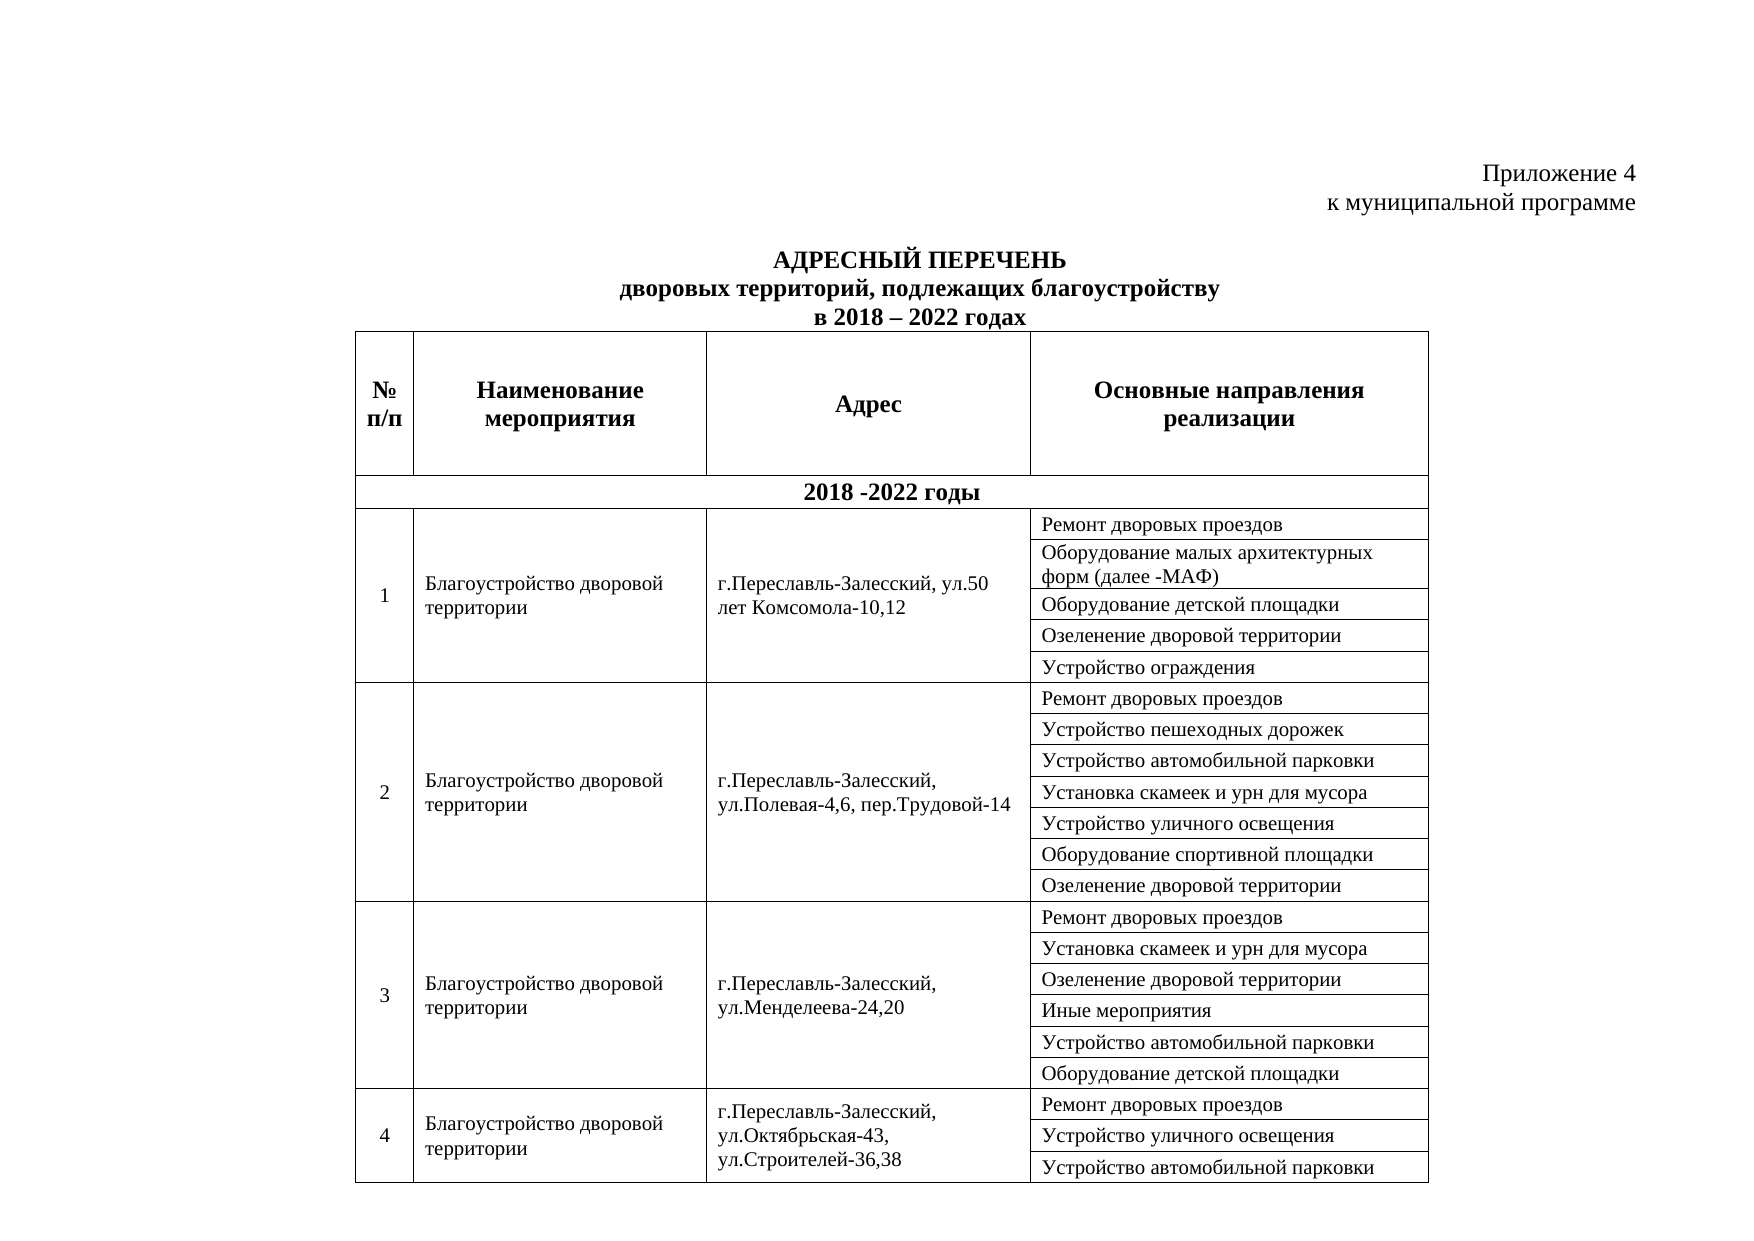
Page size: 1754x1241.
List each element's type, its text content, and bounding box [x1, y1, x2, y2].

table_cell Озеленение дворовой территории [1031, 620, 1428, 651]
table_cell 3 [356, 902, 413, 1088]
table_cell Установка скамеек и урн для мусора [1031, 777, 1428, 807]
text к муниципальной программе [860, 187, 1636, 216]
table_cell Устройство пешеходных дорожек [1031, 714, 1428, 744]
table_cell Устройство уличного освещения [1031, 808, 1428, 838]
table_cell Озеленение дворовой территории [1031, 870, 1428, 901]
table_cell г.Переславль-Залесский, ул.50 лет Комсомола-10,12 [707, 509, 1030, 682]
table_cell Оборудование малых архитектурных форм (далее -МАФ) [1031, 540, 1428, 588]
table_cell Ремонт дворовых проездов [1031, 902, 1428, 932]
table_cell 4 [356, 1089, 413, 1182]
table_cell 2 [356, 683, 413, 901]
table_cell Озеленение дворовой территории [1031, 964, 1428, 994]
table_cell Благоустройство дворовой территории [414, 902, 706, 1088]
table_cell Оборудование спортивной площадки [1031, 839, 1428, 869]
table_cell Благоустройство дворовой территории [414, 1089, 706, 1182]
table_cell Ремонт дворовых проездов [1031, 509, 1428, 539]
table_cell г.Переславль-Залесский, ул.Полевая-4,6, пер.Трудовой-14 [707, 683, 1030, 901]
table_cell Устройство автомобильной парковки [1031, 1152, 1428, 1182]
table_header Адрес [707, 332, 1030, 475]
table_header Основные направления реализации [1031, 332, 1428, 475]
text Приложение 4 [148, 158, 1636, 187]
table_cell Ремонт дворовых проездов [1031, 683, 1428, 713]
table_cell Устройство автомобильной парковки [1031, 1027, 1428, 1057]
text АДРЕСНЫЙ ПЕРЕЧЕНЬ [148, 245, 1636, 273]
table_cell Иные мероприятия [1031, 995, 1428, 1026]
text дворовых территорий, подлежащих благоустройству [148, 273, 1636, 302]
table_cell Благоустройство дворовой территории [414, 683, 706, 901]
table_cell Ремонт дворовых проездов [1031, 1089, 1428, 1119]
table_cell Установка скамеек и урн для мусора [1031, 933, 1428, 963]
table_header Наименование мероприятия [414, 332, 706, 475]
table_cell Устройство ограждения [1031, 652, 1428, 682]
text в 2018 – 2022 годах [148, 302, 1636, 331]
table_cell Устройство автомобильной парковки [1031, 745, 1428, 776]
table_cell Устройство уличного освещения [1031, 1120, 1428, 1151]
table_cell 2018 -2022 годы [356, 476, 1428, 508]
table_cell Благоустройство дворовой территории [414, 509, 706, 682]
table_cell Оборудование детской площадки [1031, 589, 1428, 619]
table_cell г.Переславль-Залесский, ул.Октябрьская-43, ул.Строителей-36,38 [707, 1089, 1030, 1182]
table_cell Оборудование детской площадки [1031, 1058, 1428, 1088]
table_header № п/п [356, 332, 413, 475]
table_cell 1 [356, 509, 413, 682]
table_cell г.Переславль-Залесский, ул.Менделеева-24,20 [707, 902, 1030, 1088]
